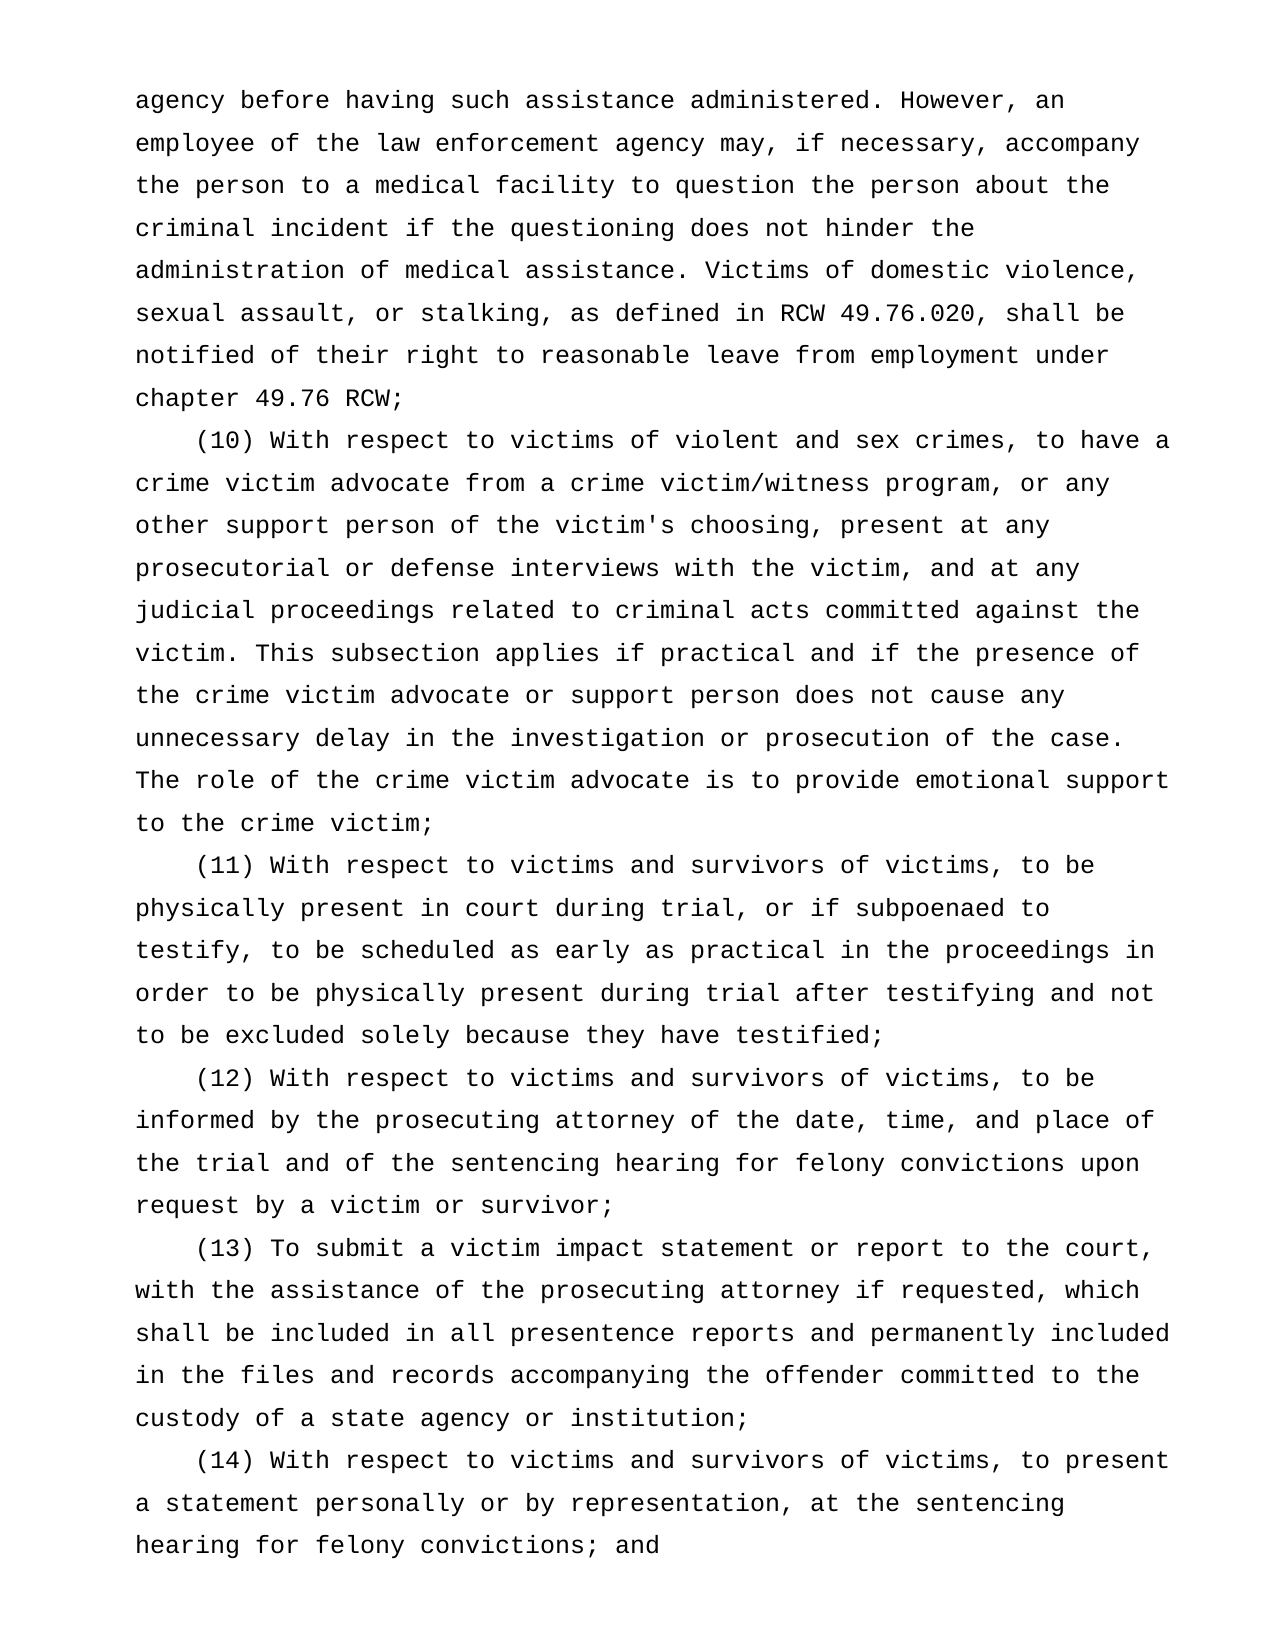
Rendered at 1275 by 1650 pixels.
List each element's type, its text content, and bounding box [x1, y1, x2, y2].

text (12) With respect to victims and survivors of victims, to be informed by the prosecuting attorney of the date, time, and place of the trial and of the sentencing hearing for felony convictions upon request by a victim or survivor; [135, 1052, 1170, 1222]
text (10) With respect to victims of violent and sex crimes, to have a crime victim advocate from a crime victim/witness program, or any other support person of the victim's choosing, present at any prosecutorial or defense interviews with the victim, and at any judicial proceedings related to criminal acts committed against the victim. This subsection applies if practical and if the presence of the crime victim advocate or support person does not cause any unnecessary delay in the investigation or prosecution of the case. The role of the crime victim advocate is to provide emotional support to the crime victim; [135, 415, 1170, 840]
text (14) With respect to victims and survivors of victims, to present a statement personally or by representation, at the sentencing hearing for felony convictions; and [135, 1435, 1170, 1562]
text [135, 75, 1170, 415]
text (13) To submit a victim impact statement or report to the court, with the assistance of the prosecuting attorney if requested, which shall be included in all presentence reports and permanently included in the files and records accompanying the offender committed to the custody of a state agency or institution; [135, 1222, 1170, 1435]
text (11) With respect to victims and survivors of victims, to be physically present in court during trial, or if subpoenaed to testify, to be scheduled as early as practical in the proceedings in order to be physically present during trial after testifying and not to be excluded solely because they have testified; [135, 840, 1170, 1052]
